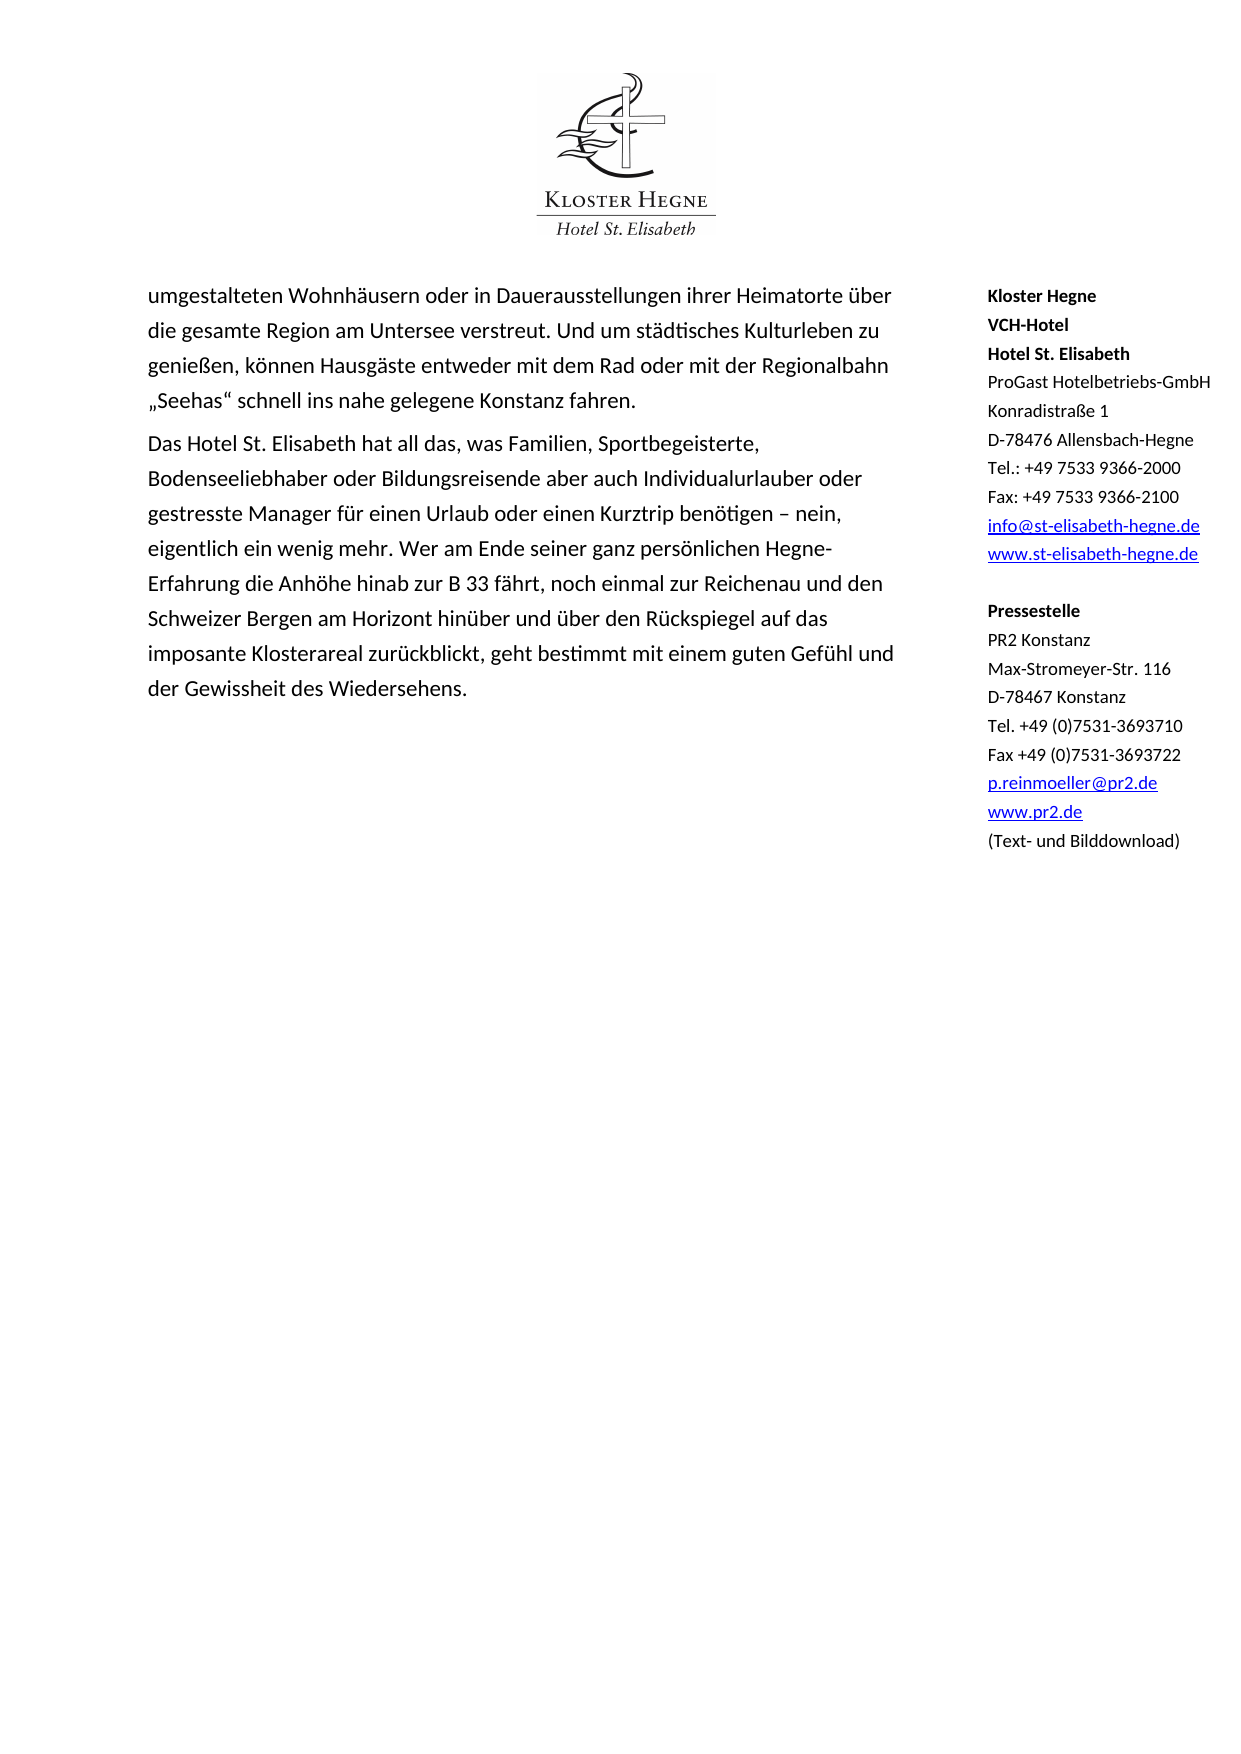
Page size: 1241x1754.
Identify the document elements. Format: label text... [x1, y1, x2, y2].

picture [536, 73, 716, 235]
text Das Hotel St. Elisabeth hat all das, was Familien, Sportbegeisterte, Bodenseeliebhaber oder Bildungsreisende aber auch Individualurlauber oder gestresste Manager für einen Urlaub oder einen Kurztrip benötigen – nein, eigentlich ein wenig mehr. Wer am Ende seiner ganz persönlichen Hegne-Erfahrung die Anhöhe hinab zur B 33 fährt, noch einmal zur Reichenau und den Schweizer Bergen am Horizont hinüber und über den Rückspiegel auf das imposante Klosterareal zurückblickt, geht bestimmt mit einem guten Gefühl und der Gewissheit des Wiedersehens. [148, 429, 901, 702]
